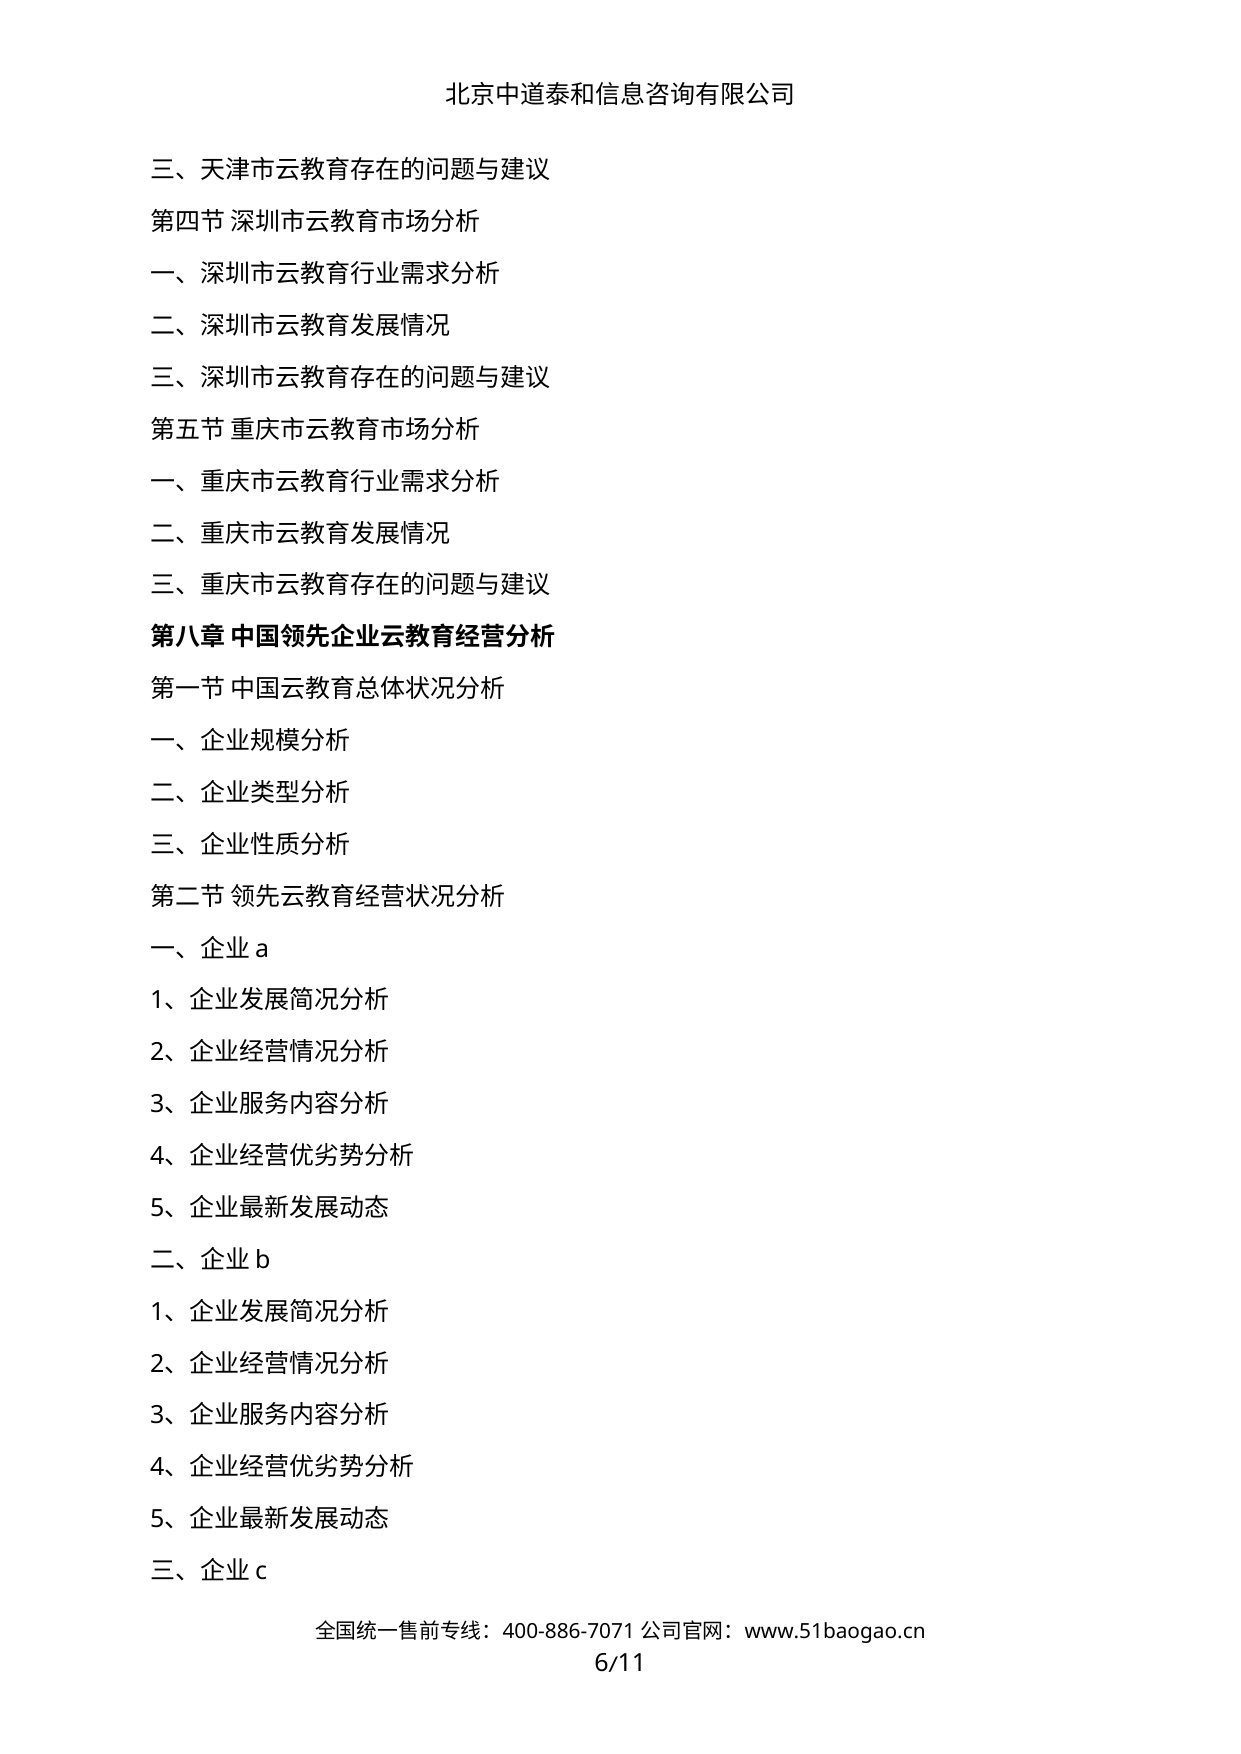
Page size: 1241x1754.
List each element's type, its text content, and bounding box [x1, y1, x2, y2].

text 二、深圳市云教育发展情况 [150, 306, 1090, 342]
text 1、企业发展简况分析 [150, 980, 1090, 1016]
text 第四节 深圳市云教育市场分析 [150, 202, 1090, 238]
text 第五节 重庆市云教育市场分析 [150, 409, 1090, 446]
text 二、企业类型分析 [150, 772, 1090, 809]
text 一、企业规模分析 [150, 721, 1090, 757]
text 三、天津市云教育存在的问题与建议 [150, 150, 1090, 186]
text 4、企业经营优劣势分析 [150, 1136, 1090, 1172]
text 三、企业性质分析 [150, 824, 1090, 861]
text 三、重庆市云教育存在的问题与建议 [150, 565, 1090, 601]
text 4、企业经营优劣势分析 [150, 1447, 1090, 1483]
text 3、企业服务内容分析 [150, 1084, 1090, 1120]
text 第八章 中国领先企业云教育经营分析 [150, 617, 1090, 653]
text 5、企业最新发展动态 [150, 1499, 1090, 1535]
text 三、深圳市云教育存在的问题与建议 [150, 357, 1090, 394]
text 第二节 领先云教育经营状况分析 [150, 876, 1090, 912]
text 一、企业a [150, 928, 1090, 964]
text 一、深圳市云教育行业需求分析 [150, 254, 1090, 290]
text 2、企业经营情况分析 [150, 1032, 1090, 1068]
text 1、企业发展简况分析 [150, 1291, 1090, 1327]
text 2、企业经营情况分析 [150, 1343, 1090, 1379]
text 三、企业c [150, 1551, 1090, 1587]
text 一、重庆市云教育行业需求分析 [150, 461, 1090, 497]
text 二、企业b [150, 1239, 1090, 1276]
text 3、企业服务内容分析 [150, 1395, 1090, 1431]
text 第一节 中国云教育总体状况分析 [150, 669, 1090, 705]
text 二、重庆市云教育发展情况 [150, 513, 1090, 549]
text 5、企业最新发展动态 [150, 1187, 1090, 1224]
